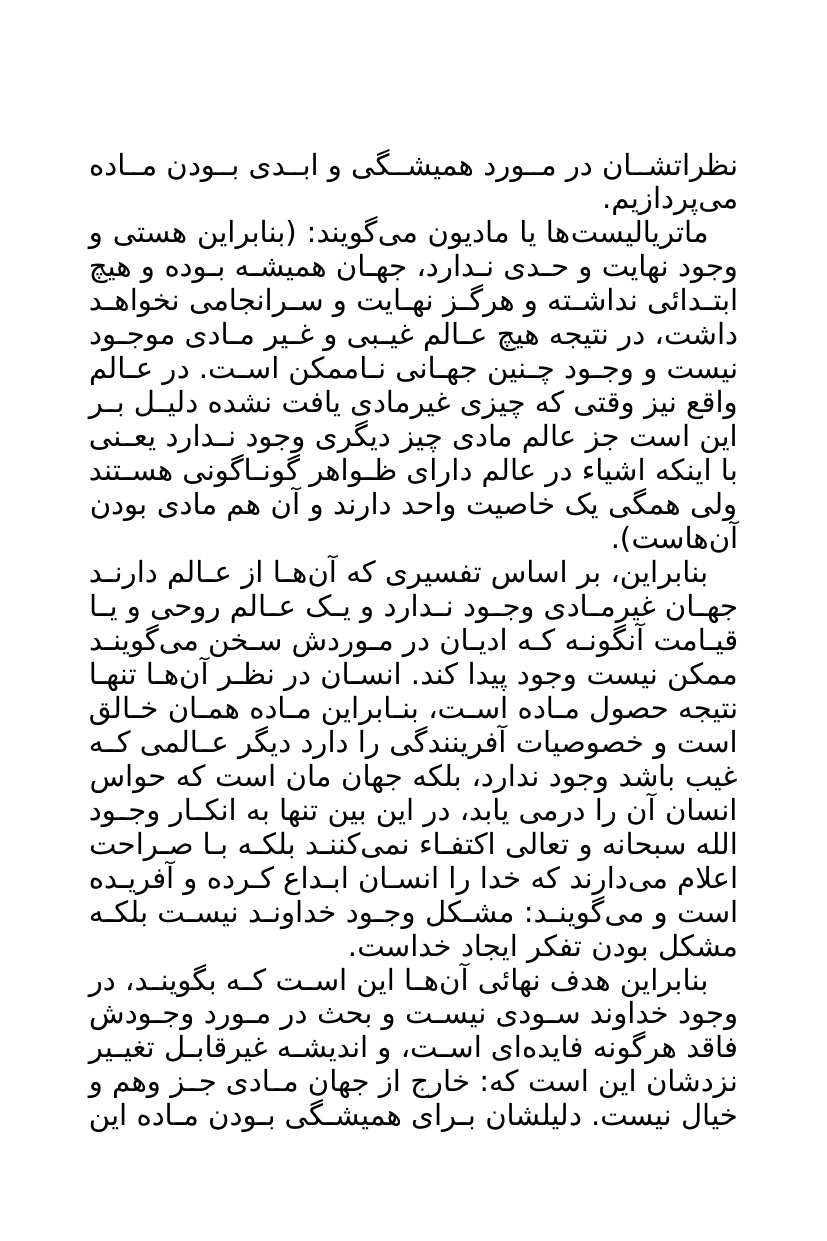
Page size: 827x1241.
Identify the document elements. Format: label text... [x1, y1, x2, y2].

text بنابراین، بر اساس تفسیری که آن‌ها از عالم دارند جهان غیرمادی وجود ندارد و یک عالم روحی و یا قیامت آنگونه که ادیان در موردش سخن می‌گویند ممکن نیست وجود پیدا کند. انسان در نظر آن‌ها تنها نتیجه حصول ماده است، بنابراین ماده همان خالق است و خصوصیات آفرینندگی را دارد دیگر عالمی که غیب باشد وجود ندارد، بلکه جهان مان است که حواس انسان آن را درمی یابد، در این بین تنها به انکار وجود الله سبحانه و تعالی اکتفاء نمی‌کنند بلکه با صراحت اعلام می‌دارند که خدا را انسان ابداع کرده و آفریده است و می‌گویند: مشکل وجود خداوند نیست بلکه مشکل بودن تفکر ایجاد خداست. [89, 555, 738, 963]
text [89, 963, 738, 1133]
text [89, 148, 738, 216]
text ماتریالیست‌ها یا مادیون می‌گویند: (بنابراین هستی و وجود نهایت و حدی ندارد، جهان همیشه بوده و هیچ ابتدائی نداشته و هرگز نهایت و سرانجامی نخواهد داشت، در نتیجه هیچ عالم غیبی و غیر مادی موجود نیست و وجود چنین جهانی ناممکن است. در عالم واقع نیز وقتی که چیزی غیرمادی یافت نشده دلیل بر این است جز عالم مادی چیز دیگری وجود ندارد یعنی با اینکه اشیاء در عالم دارای ظواهر گوناگونی هستند ولی همگی یک خاصیت واحد دارند و آن هم مادی بودن آن‌هاست). [89, 216, 738, 555]
